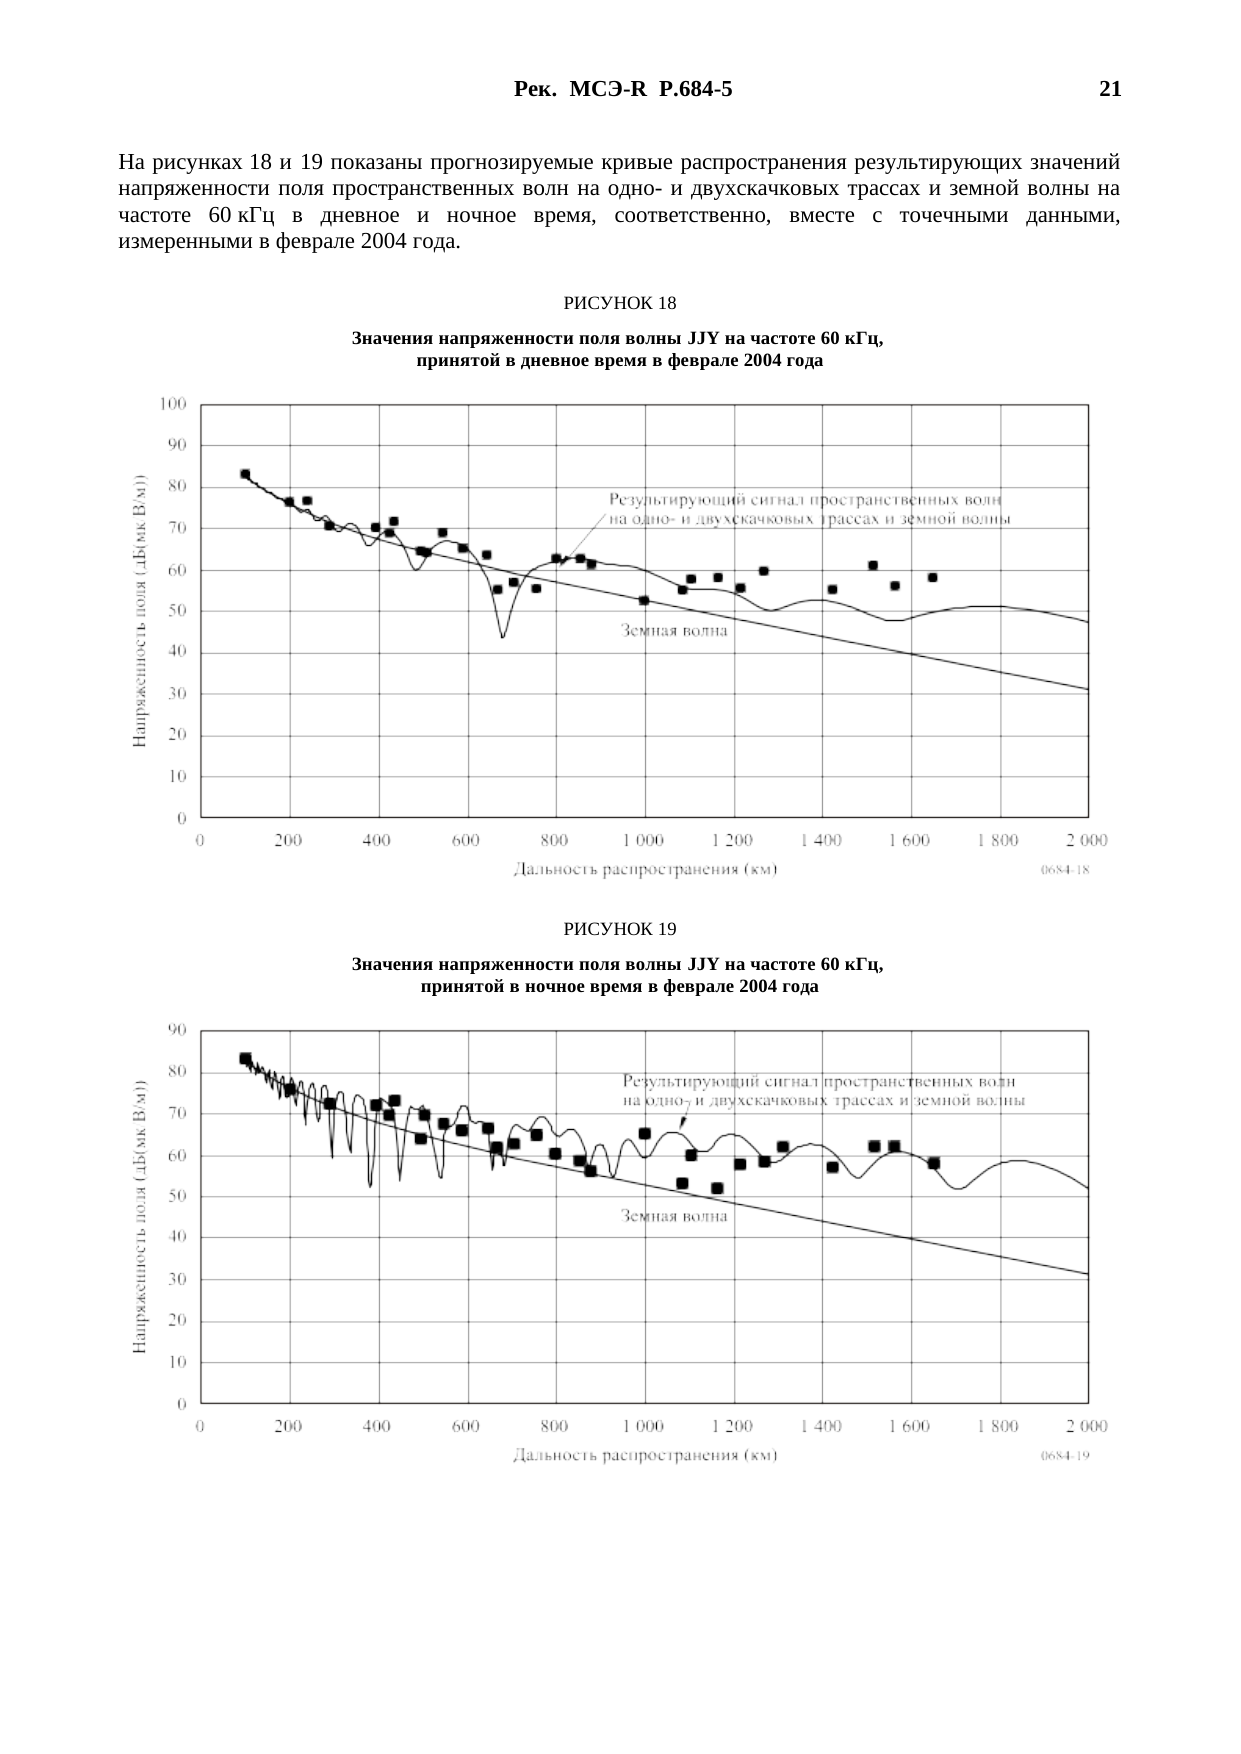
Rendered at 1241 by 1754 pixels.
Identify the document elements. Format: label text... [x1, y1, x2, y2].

title Значения напряженности поля волны JJY на частоте 60 кГц, принятой в дневное время в феврале 2004 года [118, 326, 1122, 370]
text рисунок 18 [118, 291, 1122, 313]
text рисунок 19 [118, 918, 1122, 940]
title Значения напряженности поля волны JJY на частоте 60 кГц, принятой в ночное время в феврале 2004 года [118, 952, 1122, 996]
text На рисунках 18 и 19 показаны прогнозируемые кривые распространения результирующих значений напряженности поля пространственных волн на одно- и двухскачковых трассах и земной волны на частоте 60 кГц в дневное и ночное время, соответственно, вместе с точечными данными, измеренными в феврале 2004 года. [118, 148, 1122, 254]
